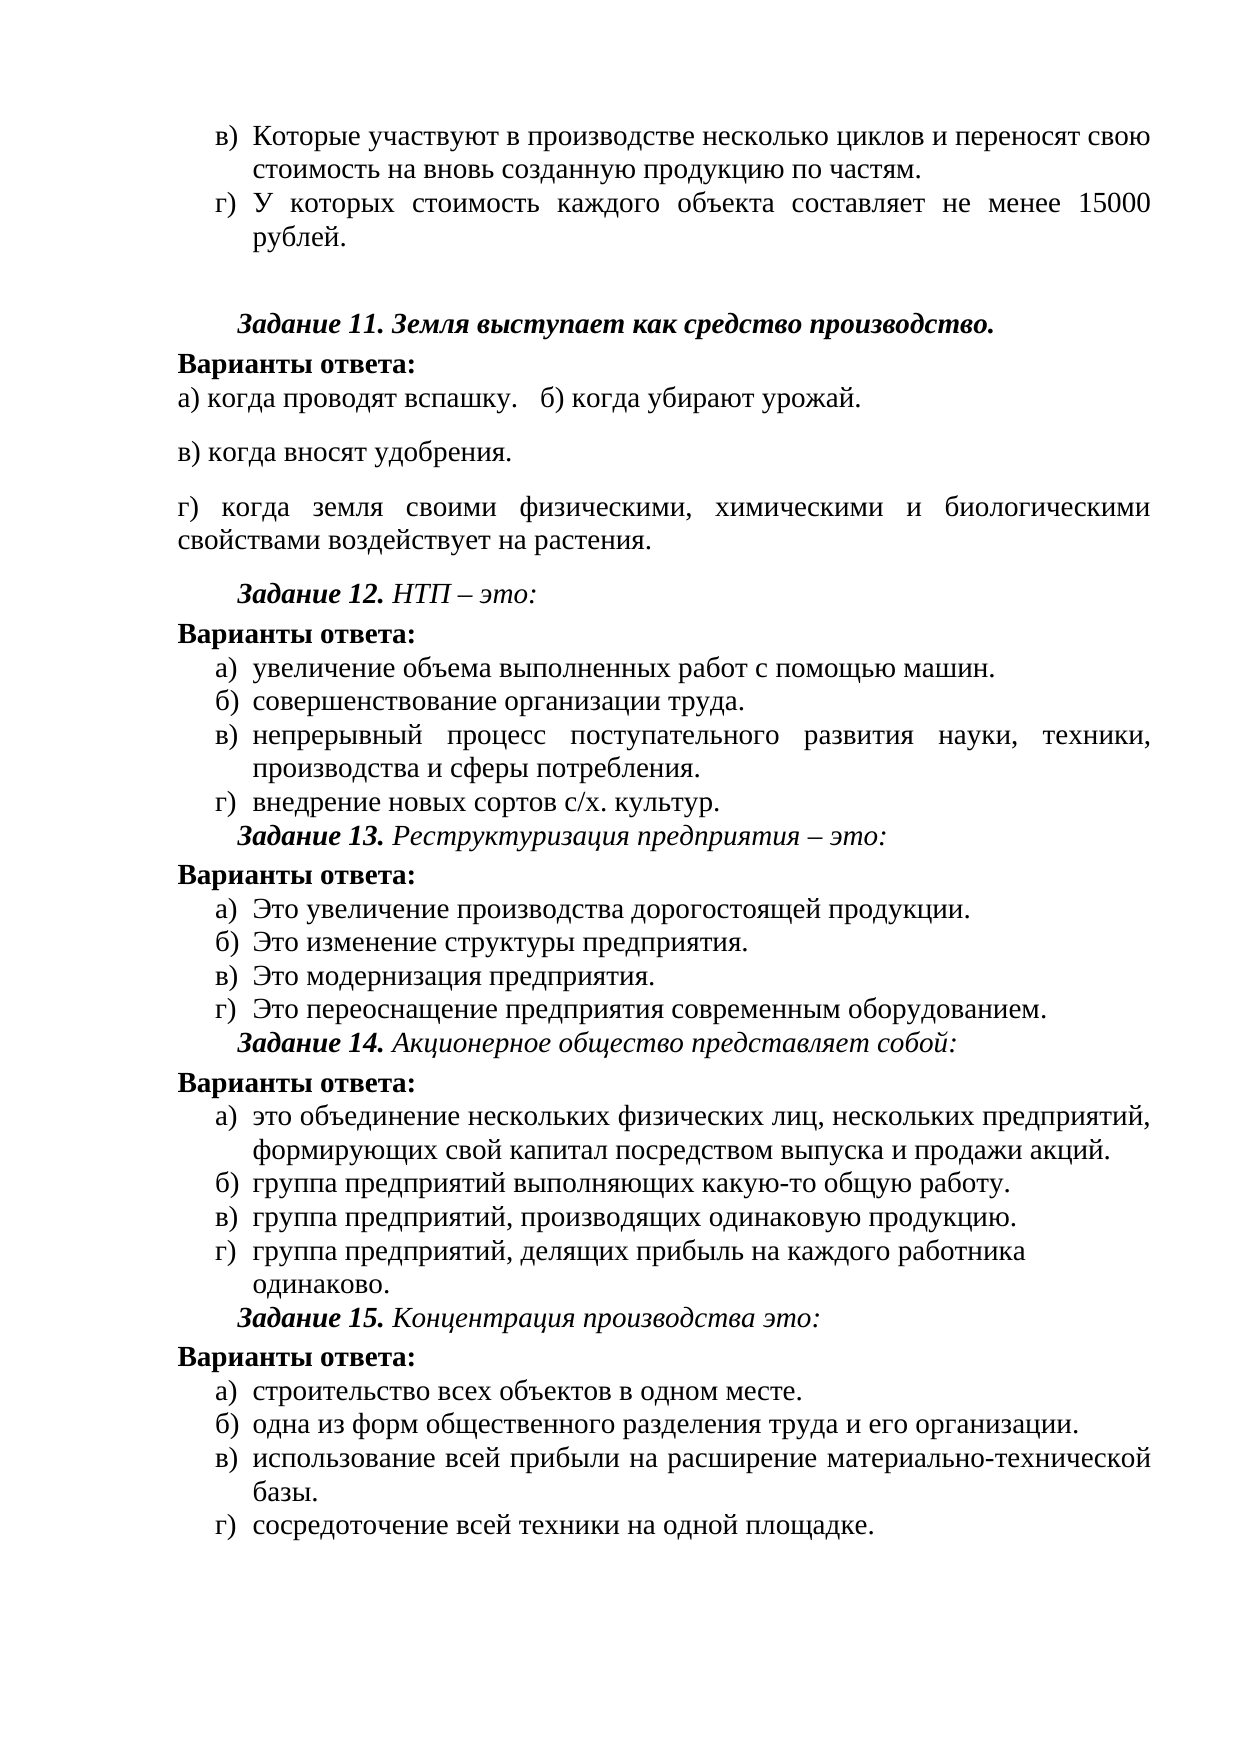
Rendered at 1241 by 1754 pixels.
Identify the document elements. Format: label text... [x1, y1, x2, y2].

list Которые участвуют в производстве несколько циклов и переносят свою стоимость на вновь созданную продукцию по частям. [215, 118, 1152, 185]
text Варианты ответа: [177, 1339, 1152, 1373]
list Это переоснащение предприятия современным оборудованием. [215, 992, 1152, 1025]
list группа предприятий, производящих одинаковую продукцию. [215, 1199, 1152, 1233]
subtitle Задание 12. НТП – это: [177, 577, 1152, 610]
text Варианты ответа: [177, 857, 1152, 891]
list одна из форм общественного разделения труда и его организации. [215, 1407, 1152, 1440]
subtitle Задание 13. Реструктуризация предприятия – это: [177, 818, 1152, 851]
list У которых стоимость каждого объекта составляет не менее 15000 рублей. [215, 185, 1152, 252]
text Варианты ответа: [177, 1065, 1152, 1098]
list использование всей прибыли на расширение материально-технической базы. [215, 1440, 1152, 1507]
list внедрение новых сортов с/х. культур. [215, 784, 1152, 818]
list строительство всех объектов в одном месте. [215, 1373, 1152, 1407]
text г) когда земля своими физическими, химическими и биологическими свойствами воздействует на растения. [177, 489, 1152, 556]
text в) когда вносят удобрения. [177, 434, 1152, 468]
text а) когда проводят вспашку. б) когда убирают урожай. [177, 380, 1152, 413]
list Это увеличение производства дорогостоящей продукции. [215, 891, 1152, 924]
subtitle Задание 15. Концентрация производства это: [177, 1300, 1152, 1333]
list Это изменение структуры предприятия. [215, 924, 1152, 958]
list группа предприятий выполняющих какую-то общую работу. [215, 1166, 1152, 1199]
list это объединение нескольких физических лиц, нескольких предприятий, формирующих свой капитал посредством выпуска и продажи акций. [215, 1098, 1152, 1166]
subtitle Задание 11. Земля выступает как средство производство. [177, 307, 1152, 340]
list увеличение объема выполненных работ с помощью машин. [215, 650, 1152, 683]
list сосредоточение всей техники на одной площадке. [215, 1507, 1152, 1541]
text Варианты ответа: [177, 346, 1152, 380]
list непрерывный процесс поступательного развития науки, техники, производства и сферы потребления. [215, 717, 1152, 784]
text Варианты ответа: [177, 616, 1152, 650]
list совершенствование организации труда. [215, 683, 1152, 717]
list группа предприятий, делящих прибыль на каждого работника одинаково. [215, 1233, 1152, 1300]
list Это модернизация предприятия. [215, 958, 1152, 992]
subtitle Задание 14. Акционерное общество представляет собой: [177, 1025, 1152, 1059]
